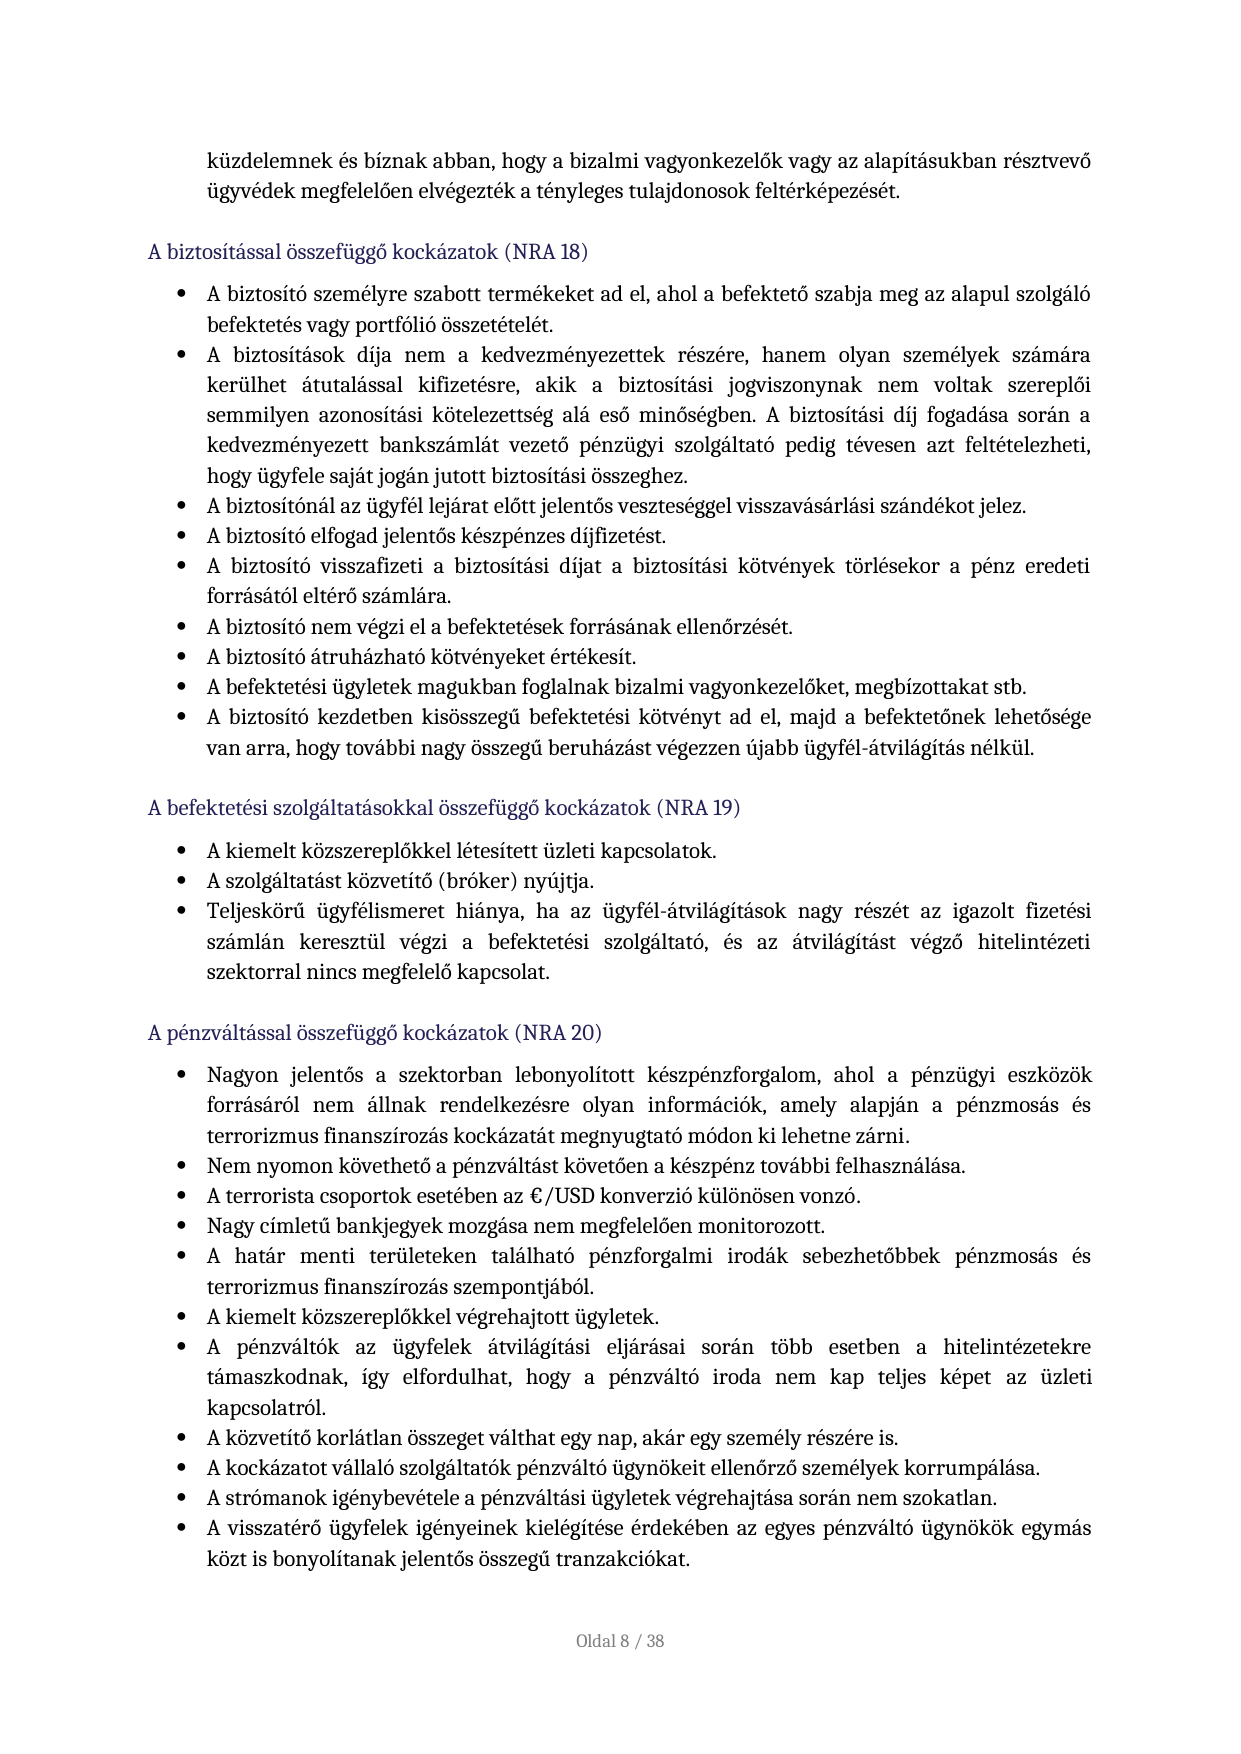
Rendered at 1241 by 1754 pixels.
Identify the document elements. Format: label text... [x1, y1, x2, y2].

list A kiemelt közszereplőkkel végrehajtott ügyletek. [177, 1304, 1093, 1330]
list A strómanok igénybevétele a pénzváltási ügyletek végrehajtása során nem szokatlan. [177, 1485, 1093, 1511]
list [177, 148, 1093, 204]
subtitle A befektetési szolgáltatásokkal összefüggő kockázatok (NRA 19) [148, 795, 1093, 821]
subtitle A biztosítással összefüggő kockázatok (NRA 18) [148, 238, 1093, 265]
list A biztosító személyre szabott termékeket ad el, ahol a befektető szabja meg az alapul szolgáló befektetés vagy portfólió összetételét. [177, 281, 1093, 338]
list A közvetítő korlátlan összeget válthat egy nap, akár egy személy részére is. [177, 1424, 1093, 1451]
list A biztosító nem végzi el a befektetések forrásának ellenőrzését. [177, 613, 1093, 640]
list Nagyon jelentős a szektorban lebonyolított készpénzforgalom, ahol a pénzügyi eszközök forrásáról nem állnak rendelkezésre olyan információk, amely alapján a pénzmosás és terrorizmus finanszírozás kockázatát megnyugtató módon ki lehetne zárni. [177, 1062, 1093, 1149]
list A kockázatot vállaló szolgáltatók pénzváltó ügynökeit ellenőrző személyek korrumpálása. [177, 1455, 1093, 1481]
list A biztosító visszafizeti a biztosítási díjat a biztosítási kötvények törlésekor a pénz eredeti forrásától eltérő számlára. [177, 553, 1093, 610]
list A biztosító elfogad jelentős készpénzes díjfizetést. [177, 523, 1093, 549]
list A biztosító kezdetben kisösszegű befektetési kötvényt ad el, majd a befektetőnek lehetősége van arra, hogy további nagy összegű beruházást végezzen újabb ügyfél-átvilágítás nélkül. [177, 704, 1093, 761]
subtitle A pénzváltással összefüggő kockázatok (NRA 20) [148, 1019, 1093, 1046]
list Teljeskörű ügyfélismeret hiánya, ha az ügyfél-átvilágítások nagy részét az igazolt fizetési számlán keresztül végzi a befektetési szolgáltató, és az átvilágítást végző hitelintézeti szektorral nincs megfelelő kapcsolat. [177, 898, 1093, 985]
list A határ menti területeken található pénzforgalmi irodák sebezhetőbbek pénzmosás és terrorizmus finanszírozás szempontjából. [177, 1243, 1093, 1300]
list A befektetési ügyletek magukban foglalnak bizalmi vagyonkezelőket, megbízottakat stb. [177, 674, 1093, 700]
list A pénzváltók az ügyfelek átvilágítási eljárásai során több esetben a hitelintézetekre támaszkodnak, így elfordulhat, hogy a pénzváltó iroda nem kap teljes képet az üzleti kapcsolatról. [177, 1334, 1093, 1421]
list Nem nyomon követhető a pénzváltást követően a készpénz további felhasználása. [177, 1153, 1093, 1179]
list A biztosító átruházható kötvényeket értékesít. [177, 644, 1093, 670]
list A biztosítások díja nem a kedvezményezettek részére, hanem olyan személyek számára kerülhet átutalással kifizetésre, akik a biztosítási jogviszonynak nem voltak szereplői semmilyen azonosítási kötelezettség alá eső minőségben. A biztosítási díj fogadása során a kedvezményezett bankszámlát vezető pénzügyi szolgáltató pedig tévesen azt feltételezheti, hogy ügyfele saját jogán jutott biztosítási összeghez. [177, 342, 1093, 489]
list A biztosítónál az ügyfél lejárat előtt jelentős veszteséggel visszavásárlási szándékot jelez. [177, 493, 1093, 519]
list A kiemelt közszereplőkkel létesített üzleti kapcsolatok. [177, 838, 1093, 864]
list Nagy címletű bankjegyek mozgása nem megfelelően monitorozott. [177, 1213, 1093, 1239]
list A szolgáltatást közvetítő (bróker) nyújtja. [177, 868, 1093, 894]
list A visszatérő ügyfelek igényeinek kielégítése érdekében az egyes pénzváltó ügynökök egymás közt is bonyolítanak jelentős összegű tranzakciókat. [177, 1515, 1093, 1572]
list A terrorista csoportok esetében az €/USD konverzió különösen vonzó. [177, 1183, 1093, 1209]
